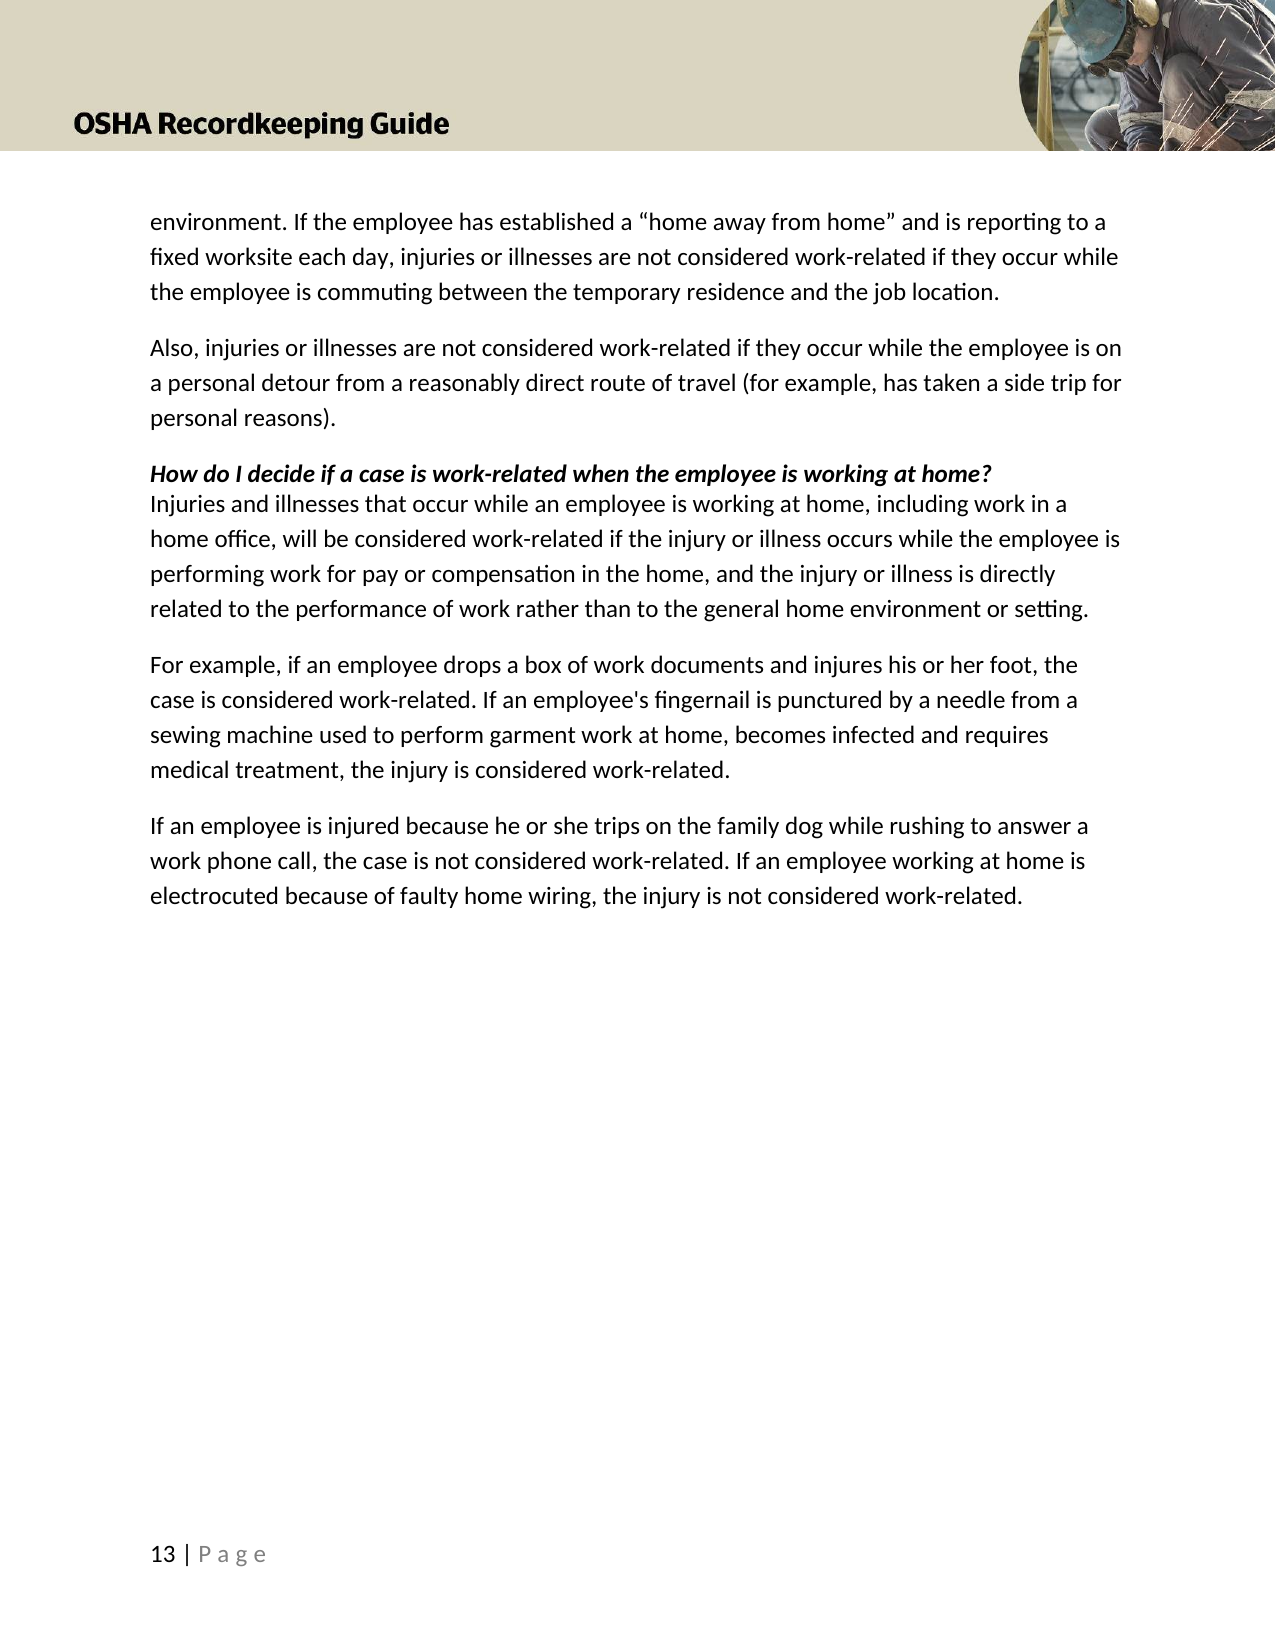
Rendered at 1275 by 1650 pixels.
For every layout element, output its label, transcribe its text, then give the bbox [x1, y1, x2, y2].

text Also, injuries or illnesses are not considered work-related if they occur while the employee is on a personal detour from a reasonably direct route of travel (for example, has taken a side trip for personal reasons). [150, 332, 1125, 433]
picture [0, 0, 1275, 151]
text How do I decide if a case is work-related when the employee is working at home? [150, 458, 1125, 488]
text Injuries and illnesses that occur while an employee is working at home, including work in a home office, will be considered work-related if the injury or illness occurs while the employee is performing work for pay or compensation in the home, and the injury or illness is directly related to the performance of work rather than to the general home environment or setting. [150, 488, 1125, 624]
text If an employee is injured because he or she trips on the family dog while rushing to answer a work phone call, the case is not considered work-related. If an employee working at home is electrocuted because of faulty home wiring, the injury is not considered work-related. [150, 810, 1125, 911]
text For example, if an employee drops a box of work documents and injures his or her foot, the case is considered work-related. If an employee's fingernail is punctured by a needle from a sewing machine used to perform garment work at home, becomes infected and requires medical treatment, the injury is considered work-related. [150, 649, 1125, 785]
